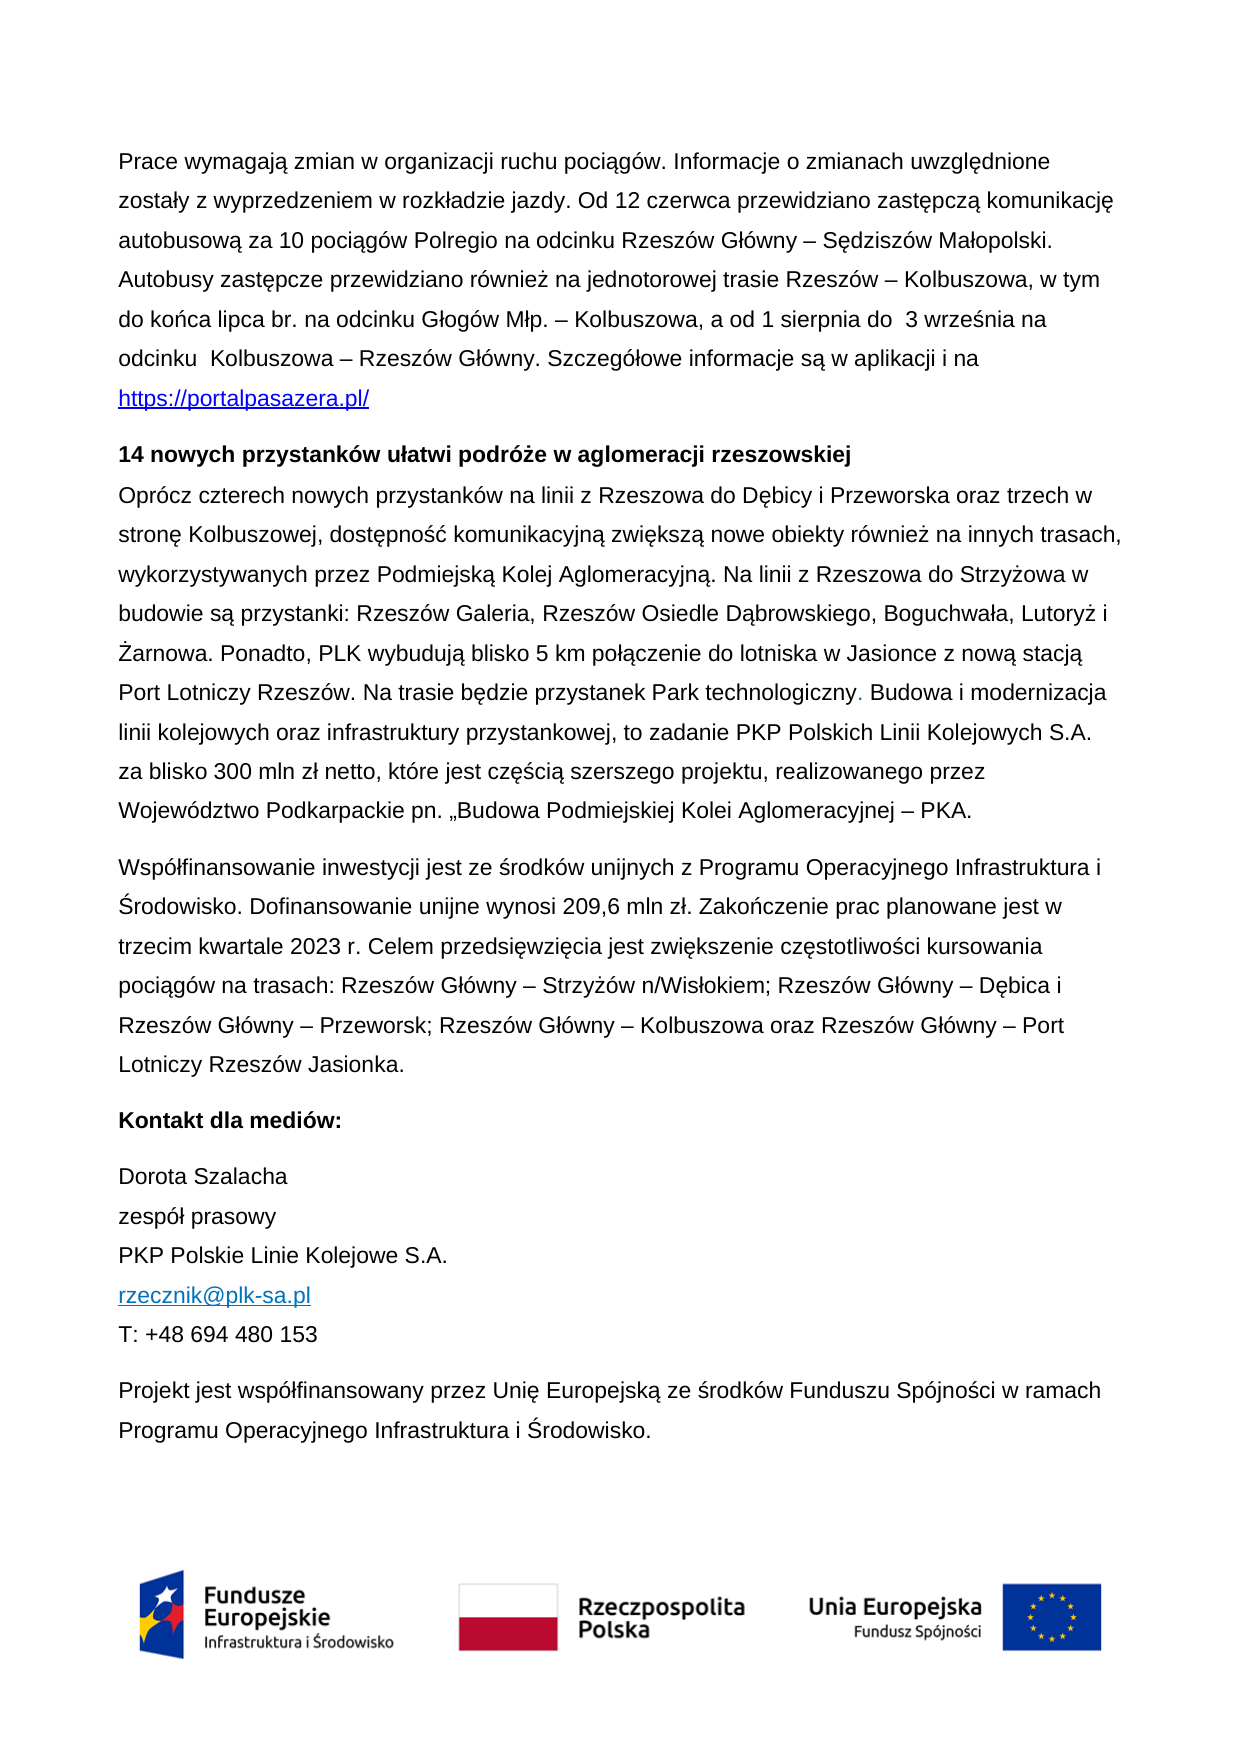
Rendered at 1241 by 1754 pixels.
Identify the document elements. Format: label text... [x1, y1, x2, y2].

text Współfinansowanie inwestycji jest ze środków unijnych z Programu Operacyjnego Infrastruktura i Środowisko. Dofinansowanie unijne wynosi 209,6 mln zł. Zakończenie prac planowane jest w trzecim kwartale 2023 r. Celem przedsięwzięcia jest zwiększenie częstotliwości kursowania pociągów na trasach: Rzeszów Główny – Strzyżów n/Wisłokiem; Rzeszów Główny – Dębica i Rzeszów Główny – Przeworsk; Rzeszów Główny – Kolbuszowa oraz Rzeszów Główny – Port Lotniczy Rzeszów Jasionka. [118, 854, 1122, 1077]
text Dorota Szalacha zespół prasowy PKP Polskie Linie Kolejowe S.A. rzecznik@plk-sa.pl T: +48 694 480 153 [118, 1163, 1122, 1348]
picture [118, 1549, 1123, 1681]
text Prace wymagają zmian w organizacji ruchu pociągów. Informacje o zmianach uwzględnione zostały z wyprzedzeniem w rozkładzie jazdy. Od 12 czerwca przewidziano zastępczą komunikację autobusową za 10 pociągów Polregio na odcinku Rzeszów Główny – Sędziszów Małopolski. Autobusy zastępcze przewidziano również na jednotorowej trasie Rzeszów – Kolbuszowa, w tym do końca lipca br. na odcinku Głogów Młp. – Kolbuszowa, a od 1 sierpnia do 3 września na odcinku Kolbuszowa – Rzeszów Główny. Szczegółowe informacje są w aplikacji i na https://portalpasazera.pl/ [118, 148, 1122, 411]
text Oprócz czterech nowych przystanków na linii z Rzeszowa do Dębicy i Przeworska oraz trzech w stronę Kolbuszowej, dostępność komunikacyjną zwiększą nowe obiekty również na innych trasach, wykorzystywanych przez Podmiejską Kolej Aglomeracyjną. Na linii z Rzeszowa do Strzyżowa w budowie są przystanki: Rzeszów Galeria, Rzeszów Osiedle Dąbrowskiego, Boguchwała, Lutoryż i Żarnowa. Ponadto, PLK wybudują blisko 5 km połączenie do lotniska w Jasionce z nową stacją Port Lotniczy Rzeszów. Na trasie będzie przystanek Park technologiczny. Budowa i modernizacja linii kolejowych oraz infrastruktury przystankowej, to zadanie PKP Polskich Linii Kolejowych S.A. za blisko 300 mln zł netto, które jest częścią szerszego projektu, realizowanego przez Województwo Podkarpackie pn. „Budowa Podmiejskiej Kolei Aglomeracyjnej – PKA. [118, 482, 1122, 824]
text Kontakt dla mediów: [118, 1107, 1122, 1133]
subtitle 14 nowych przystanków ułatwi podróże w aglomeracji rzeszowskiej [118, 441, 1122, 467]
text Projekt jest współfinansowany przez Unię Europejską ze środków Funduszu Spójności w ramach Programu Operacyjnego Infrastruktura i Środowisko. [118, 1377, 1122, 1443]
